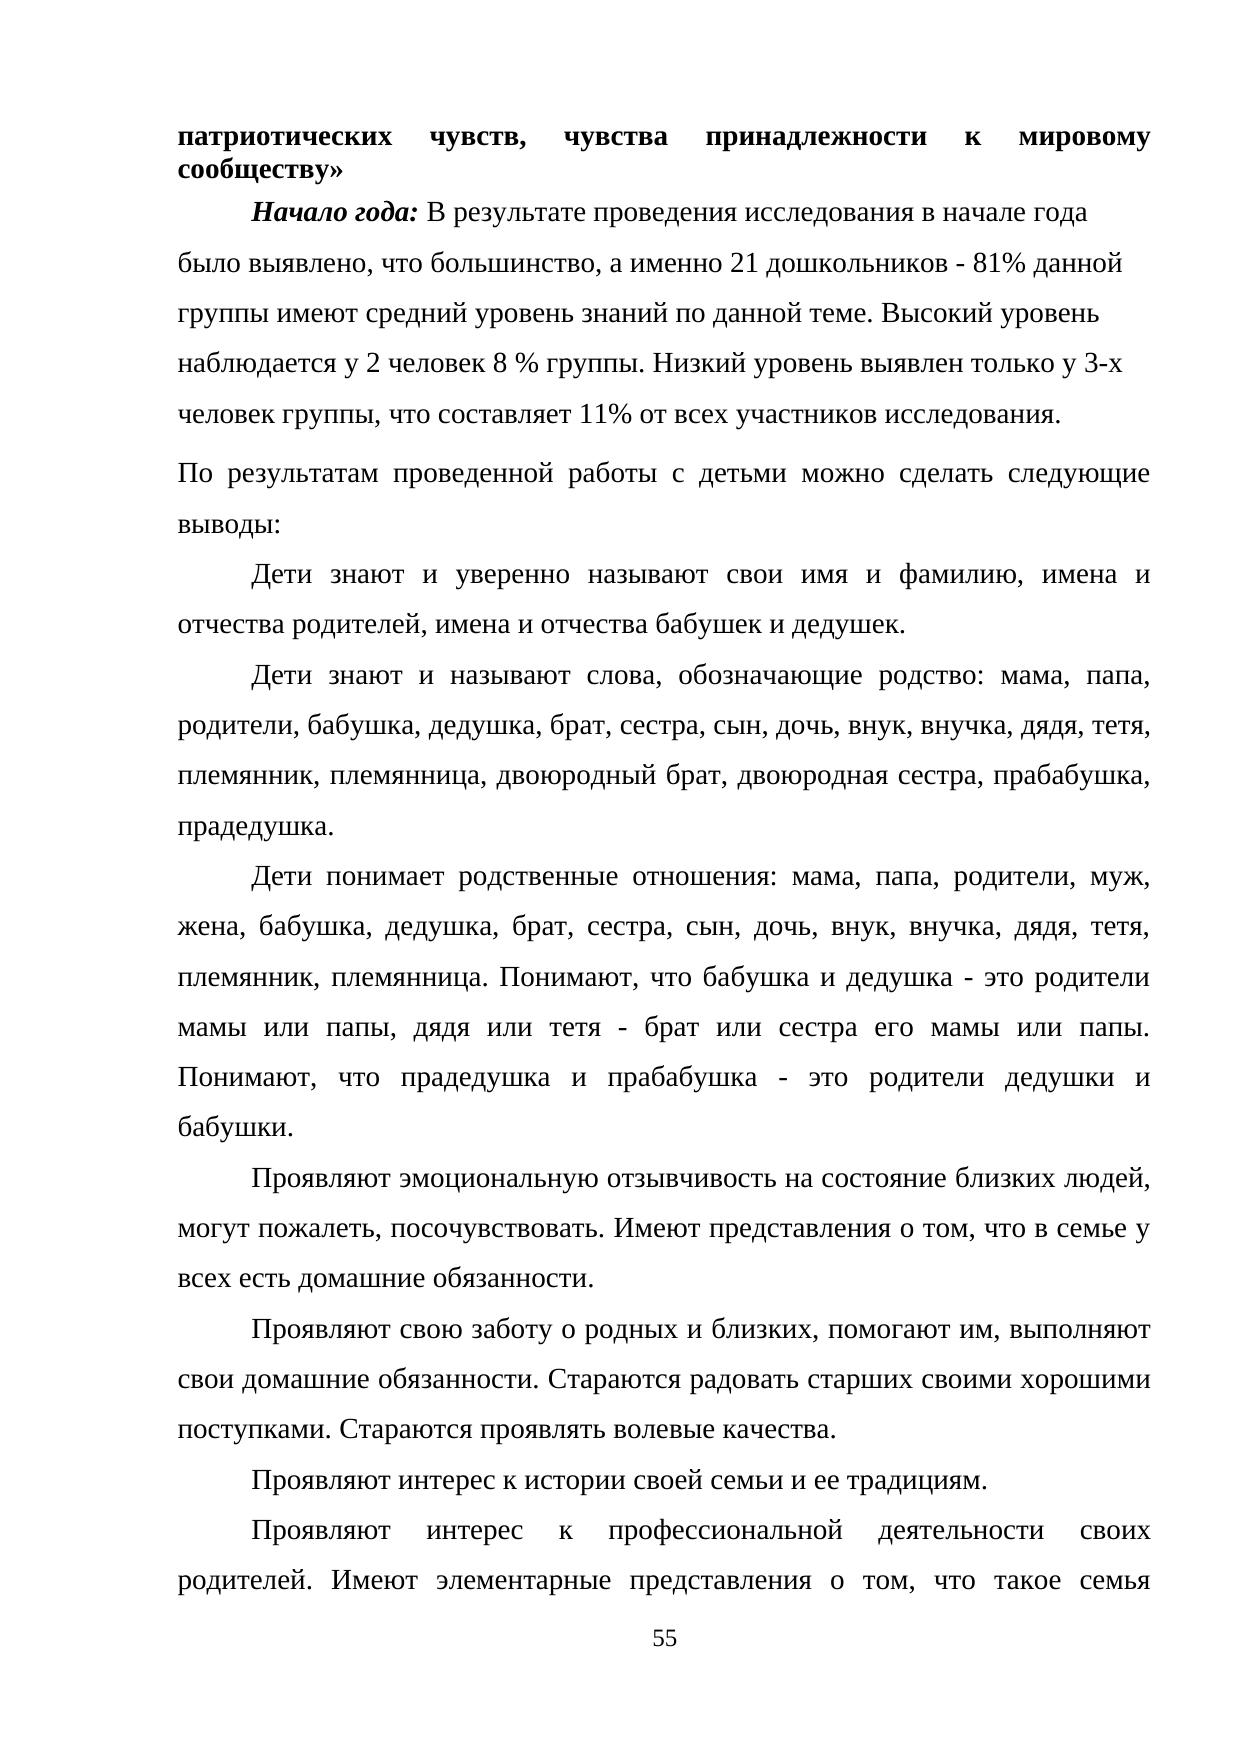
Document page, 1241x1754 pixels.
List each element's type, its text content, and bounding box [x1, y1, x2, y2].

text Дети понимает родственные отношения: мама, папа, родители, муж, жена, бабушка, дедушка, брат, сестра, сын, дочь, внук, внучка, дядя, тетя, племянник, племянница. Понимают, что бабушка и дедушка - это родители мамы или папы, дядя или тетя - брат или сестра его мамы или папы. Понимают, что прадедушка и прабабушка - это родители дедушки и бабушки. [177, 858, 1152, 1143]
text По результатам проведенной работы с детьми можно сделать следующие выводы: [177, 456, 1152, 539]
text Дети знают и уверенно называют свои имя и фамилию, имена и отчества родителей, имена и отчества бабушек и дедушек. [177, 556, 1152, 640]
text Дети знают и называют слова, обозначающие родство: мама, папа, родители, бабушка, дедушка, брат, сестра, сын, дочь, внук, внучка, дядя, тетя, племянник, племянница, двоюродный брат, двоюродная сестра, прабабушка, прадедушка. [177, 657, 1152, 841]
text Начало года: В результате проведения исследования в начале года было выявлено, что большинство, а именно 21 дошкольников - 81% данной группы имеют средний уровень знаний по данной теме. Высокий уровень наблюдается у 2 человек 8 % группы. Низкий уровень выявлен только у 3-х человек группы, что составляет 11% от всех участников исследования. [177, 194, 1152, 429]
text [177, 118, 1152, 185]
text Проявляют эмоциональную отзывчивость на состояние близких людей, могут пожалеть, посочувствовать. Имеют представления о том, что в семье у всех есть домашние обязанности. [177, 1160, 1152, 1294]
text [177, 1512, 1152, 1596]
text Проявляют свою заботу о родных и близких, помогают им, выполняют свои домашние обязанности. Стараются радовать старших своими хорошими поступками. Стараются проявлять волевые качества. [177, 1311, 1152, 1445]
text Проявляют интерес к истории своей семьи и ее традициям. [177, 1462, 1152, 1495]
